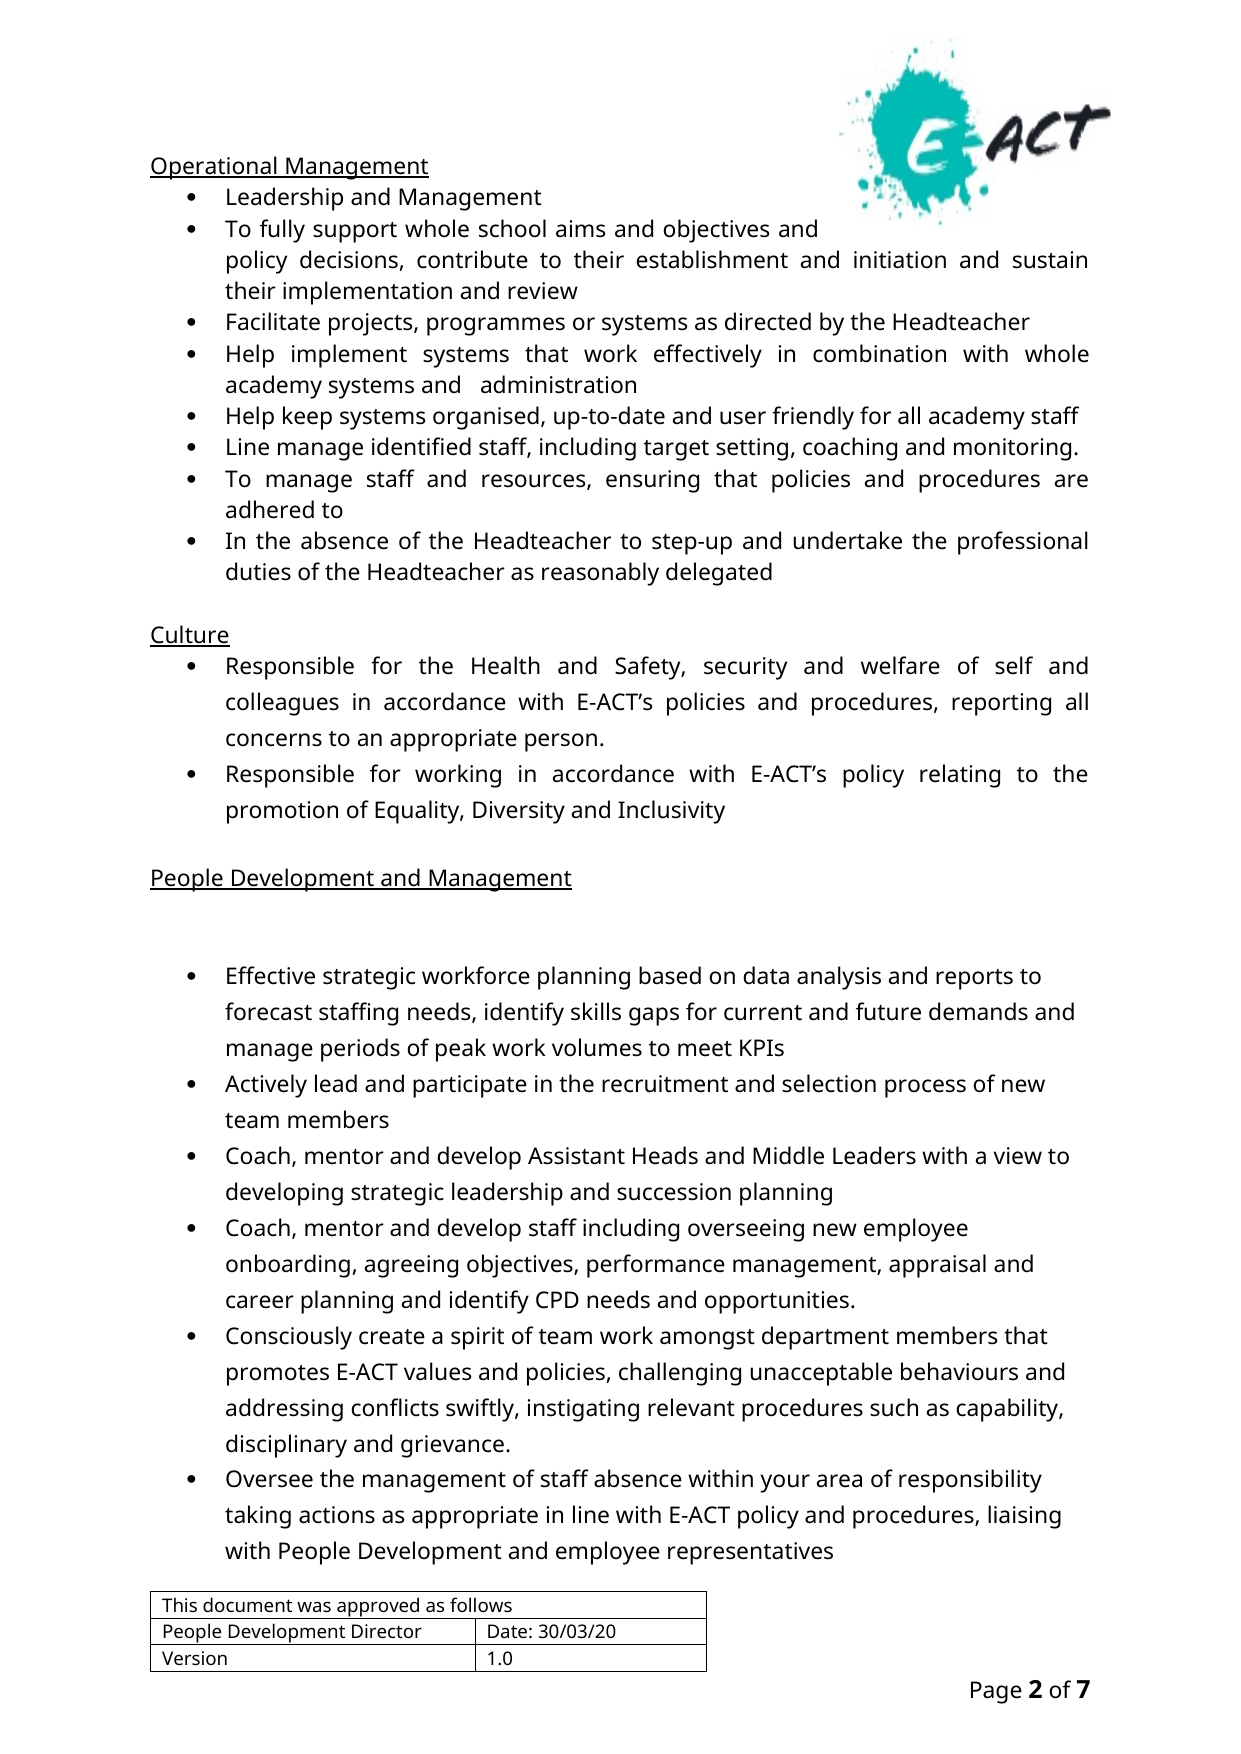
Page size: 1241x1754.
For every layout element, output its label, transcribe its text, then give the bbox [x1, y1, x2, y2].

list Help keep systems organised, up-to-date and user friendly for all academy staff [187, 400, 1090, 431]
list Oversee the management of staff absence within your area of responsibility taking actions as appropriate in line with E-ACT policy and procedures, liaising with People Development and employee representatives [187, 1463, 1090, 1567]
list Help implement systems that work effectively in combination with whole academy systems and administration [187, 337, 1090, 400]
list To fully support whole school aims and objectives and policy decisions, contribute to their establishment and initiation and sustain their implementation and review [187, 212, 1090, 306]
list Responsible for working in accordance with E-ACT’s policy relating to the promotion of Equality, Diversity and Inclusivity [187, 758, 1090, 825]
list Actively lead and participate in the recruitment and selection process of new team members [187, 1068, 1090, 1135]
list Facilitate projects, programmes or systems as directed by the Headteacher [187, 306, 1090, 337]
text Culture [150, 619, 1090, 650]
text People Development and Management [150, 862, 1090, 893]
list In the absence of the Headteacher to step-up and undertake the professional duties of the Headteacher as reasonably delegated [187, 525, 1090, 587]
list Effective strategic workforce planning based on data analysis and reports to forecast staffing needs, identify skills gaps for current and future demands and manage periods of peak work volumes to meet KPIs [187, 960, 1090, 1063]
list To manage staff and resources, ensuring that policies and procedures are adhered to [187, 462, 1090, 525]
list Consciously create a spirit of team work amongst department members that promotes E-ACT values and policies, challenging unacceptable behaviours and addressing conflicts swiftly, instigating relevant procedures such as capability, disciplinary and grievance. [187, 1320, 1090, 1459]
text Operational Management [150, 150, 1090, 181]
list Coach, mentor and develop Assistant Heads and Middle Leaders with a view to developing strategic leadership and succession planning [187, 1140, 1090, 1207]
list Coach, mentor and develop staff including overseeing new employee onboarding, agreeing objectives, performance management, appraisal and career planning and identify CPD needs and opportunities. [187, 1212, 1090, 1315]
list Line manage identified staff, including target setting, coaching and monitoring. [187, 431, 1090, 462]
list Leadership and Management [187, 181, 1090, 212]
list Responsible for the Health and Safety, security and welfare of self and colleagues in accordance with E-ACT’s policies and procedures, reporting all concerns to an appropriate person. [187, 650, 1090, 753]
picture [839, 36, 1111, 232]
